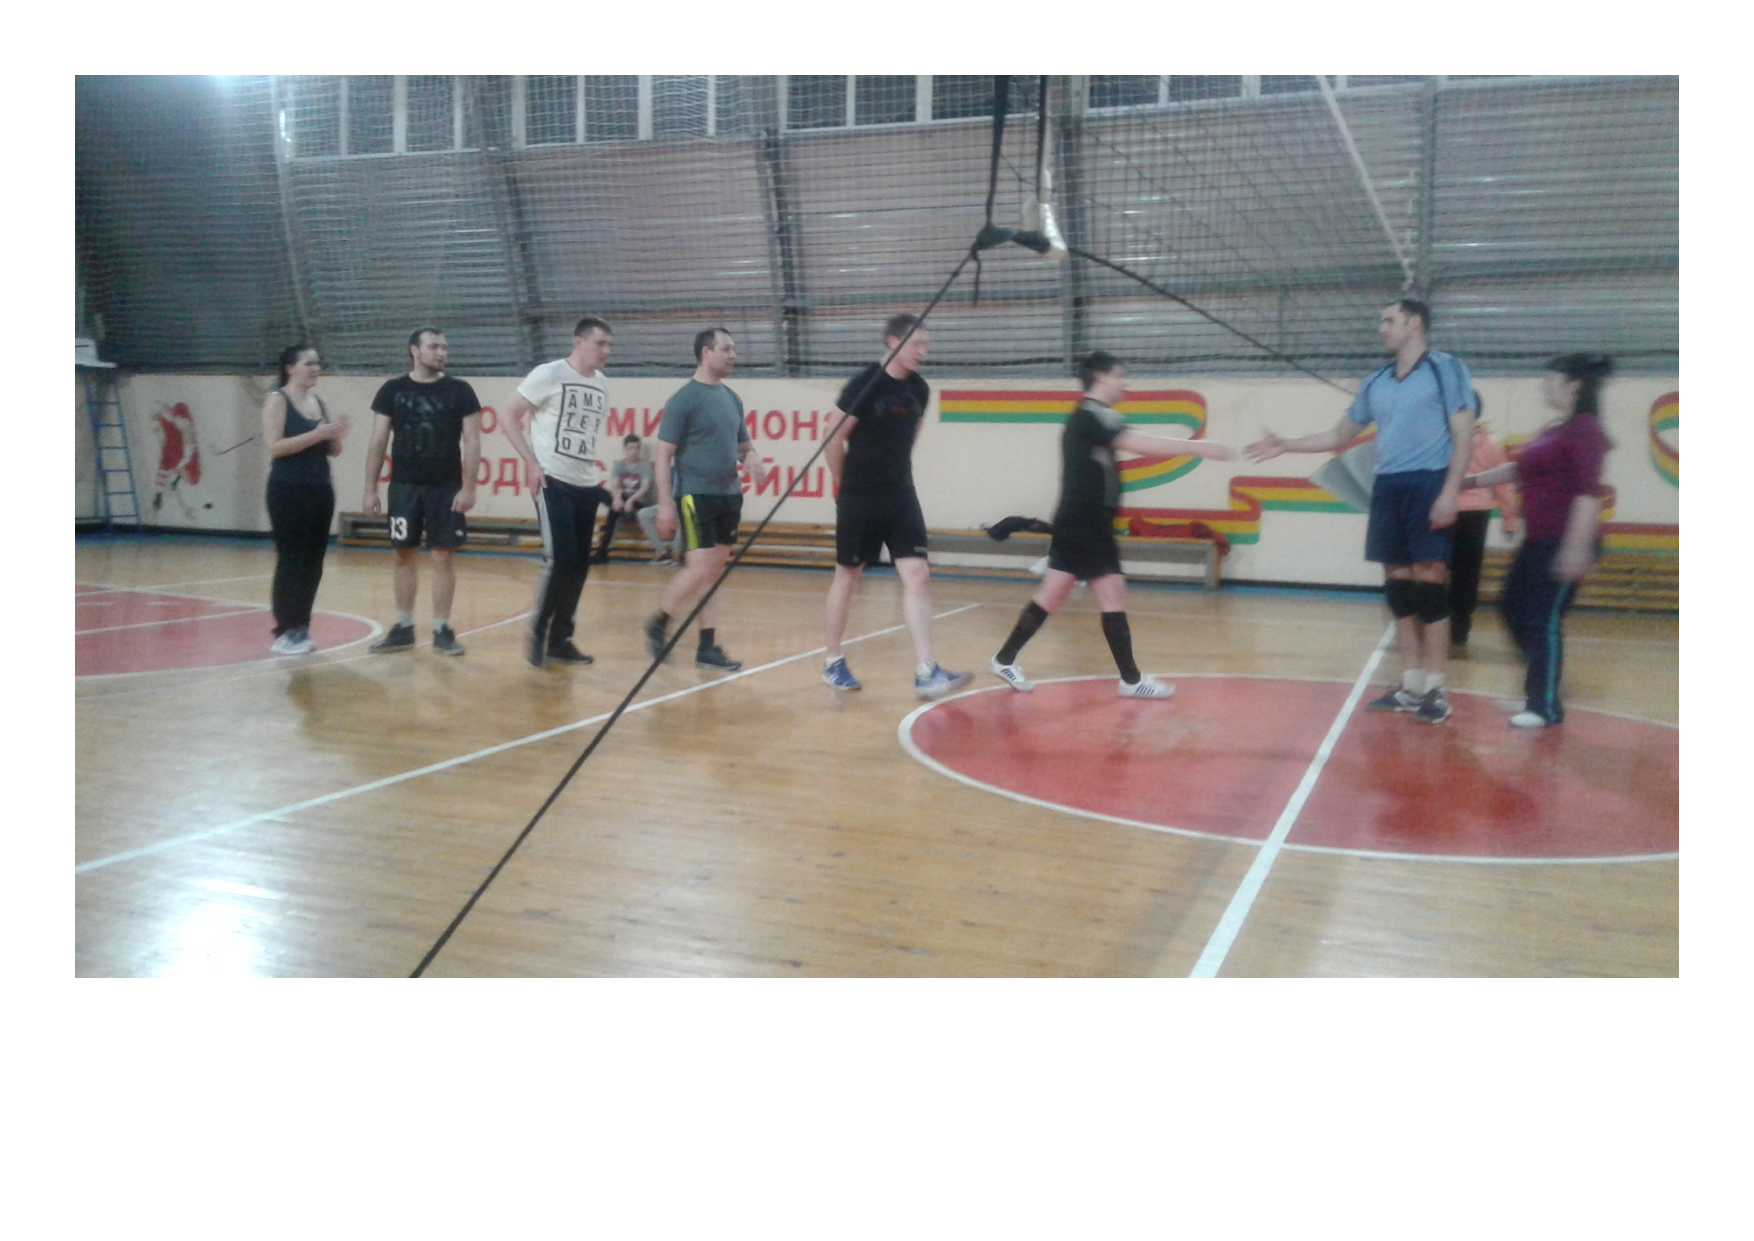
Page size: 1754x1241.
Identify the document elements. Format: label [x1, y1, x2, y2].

picture [75, 75, 1679, 978]
